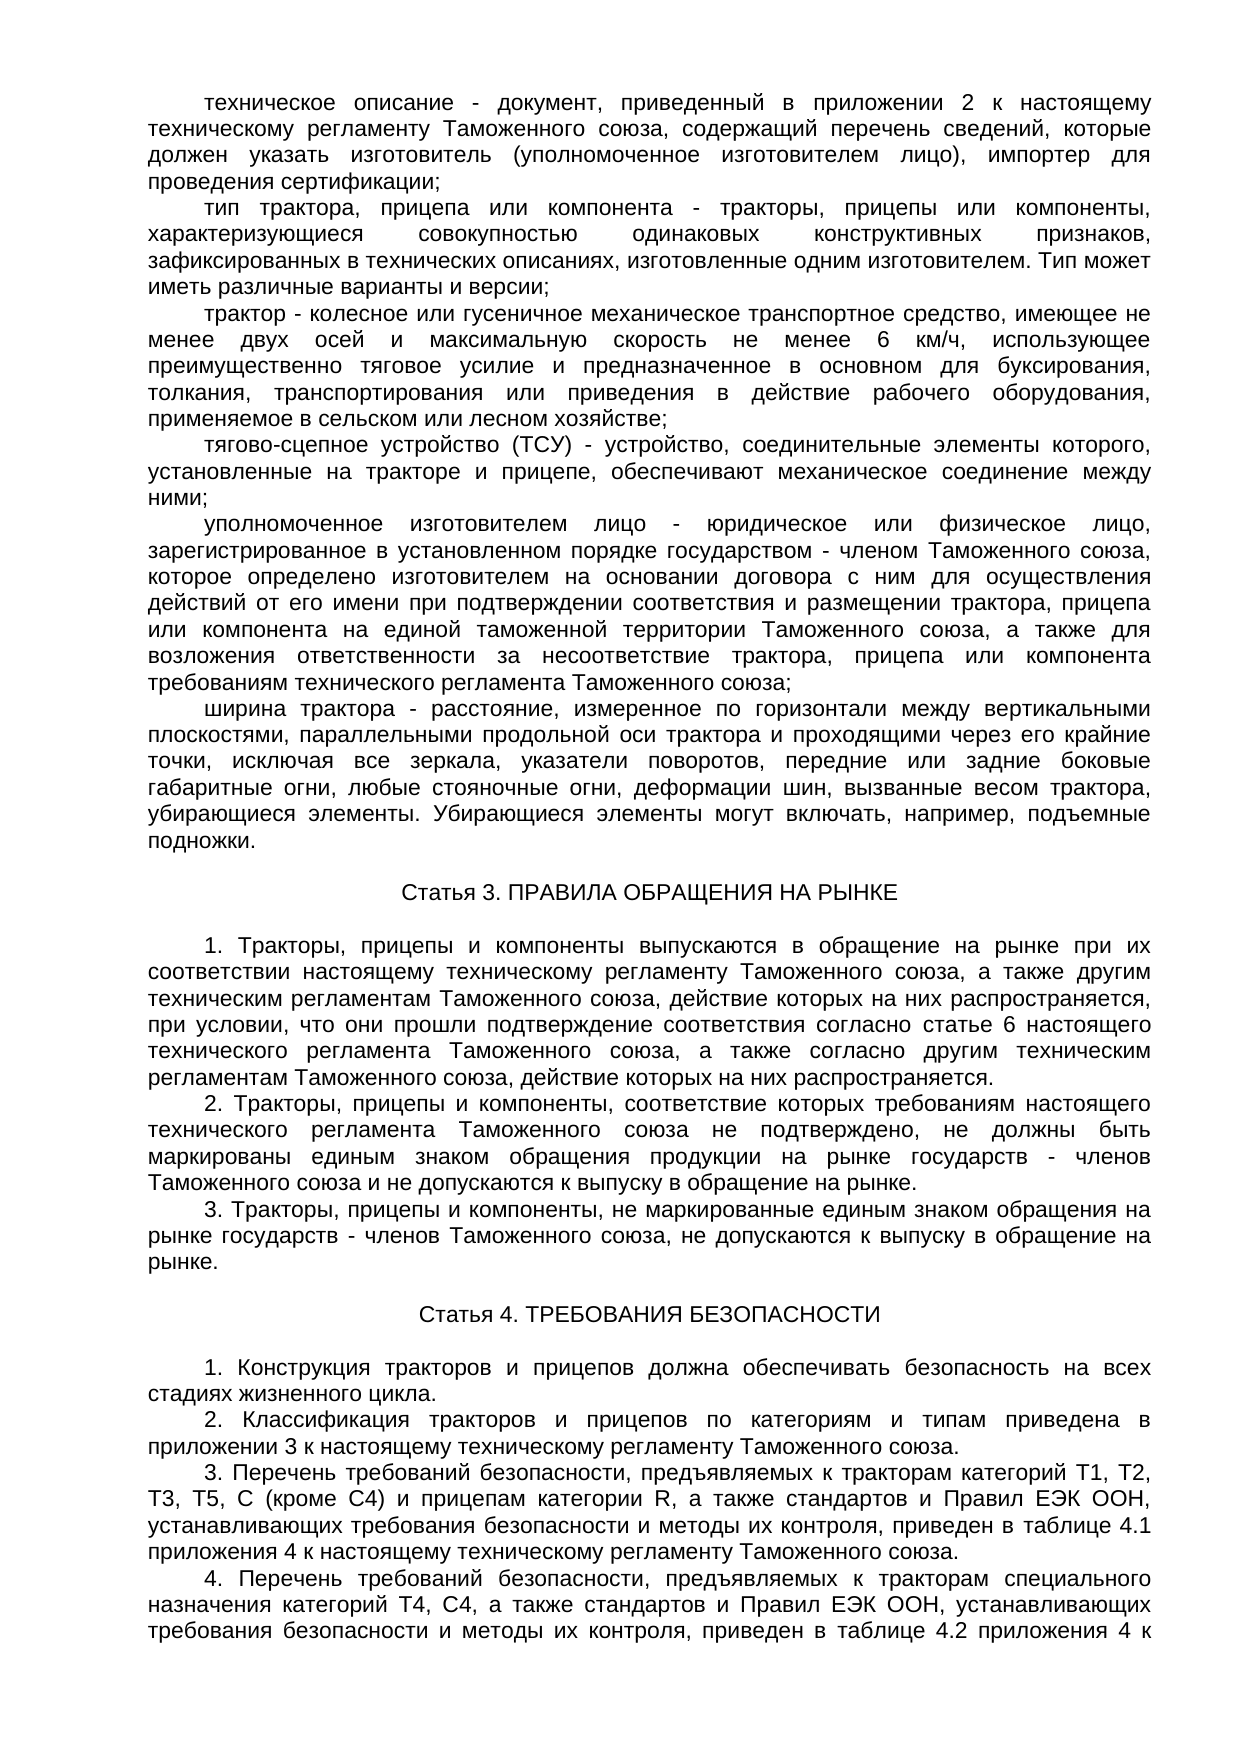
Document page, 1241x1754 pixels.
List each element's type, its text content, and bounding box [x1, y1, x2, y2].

text 1. Конструкция тракторов и прицепов должна обеспечивать безопасность на всех стадиях жизненного цикла. [148, 1354, 1152, 1406]
text 3. Перечень требований безопасности, предъявляемых к тракторам категорий T1, T2, T3, T5, C (кроме C4) и прицепам категории R, а также стандартов и Правил ЕЭК ООН, устанавливающих требования безопасности и методы их контроля, приведен в таблице 4.1 приложения 4 к настоящему техническому регламенту Таможенного союза. [148, 1459, 1152, 1564]
text 2. Классификация тракторов и прицепов по категориям и типам приведена в приложении 3 к настоящему техническому регламенту Таможенного союза. [148, 1406, 1152, 1459]
text тягово-сцепное устройство (ТСУ) - устройство, соединительные элементы которого, установленные на тракторе и прицепе, обеспечивают механическое соединение между ними; [148, 431, 1152, 510]
text Статья 4. ТРЕБОВАНИЯ БЕЗОПАСНОСТИ [148, 1301, 1152, 1327]
text трактор - колесное или гусеничное механическое транспортное средство, имеющее не менее двух осей и максимальную скорость не менее , использующее преимущественно тяговое усилие и предназначенное в основном для буксирования, толкания, транспортирования или приведения в действие рабочего оборудования, применяемое в сельском или лесном хозяйстве; [148, 299, 1152, 431]
text 3. Тракторы, прицепы и компоненты, не маркированные единым знаком обращения на рынке государств - членов Таможенного союза, не допускаются к выпуску в обращение на рынке. [148, 1196, 1152, 1274]
text Статья 3. ПРАВИЛА ОБРАЩЕНИЯ НА РЫНКЕ [148, 879, 1152, 906]
text техническое описание - документ, приведенный в приложении 2 к настоящему техническому регламенту Таможенного союза, содержащий перечень сведений, которые должен указать изготовитель (уполномоченное изготовителем лицо), импортер для проведения сертификации; [148, 89, 1152, 194]
text ширина трактора - расстояние, измеренное по горизонтали между вертикальными плоскостями, параллельными продольной оси трактора и проходящими через его крайние точки, исключая все зеркала, указатели поворотов, передние или задние боковые габаритные огни, любые стояночные огни, деформации шин, вызванные весом трактора, убирающиеся элементы. Убирающиеся элементы могут включать, например, подъемные подножки. [148, 695, 1152, 853]
text 2. Тракторы, прицепы и компоненты, соответствие которых требованиям настоящего технического регламента Таможенного союза не подтверждено, не должны быть маркированы единым знаком обращения продукции на рынке государств - членов Таможенного союза и не допускаются к выпуску в обращение на рынке. [148, 1090, 1152, 1196]
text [148, 1564, 1152, 1643]
text уполномоченное изготовителем лицо - юридическое или физическое лицо, зарегистрированное в установленном порядке государством - членом Таможенного союза, которое определено изготовителем на основании договора с ним для осуществления действий от его имени при подтверждении соответствия и размещении трактора, прицепа или компонента на единой таможенной территории Таможенного союза, а также для возложения ответственности за несоответствие трактора, прицепа или компонента требованиям технического регламента Таможенного союза; [148, 510, 1152, 695]
text тип трактора, прицепа или компонента - тракторы, прицепы или компоненты, характеризующиеся совокупностью одинаковых конструктивных признаков, зафиксированных в технических описаниях, изготовленные одним изготовителем. Тип может иметь различные варианты и версии; [148, 194, 1152, 299]
text 1. Тракторы, прицепы и компоненты выпускаются в обращение на рынке при их соответствии настоящему техническому регламенту Таможенного союза, а также другим техническим регламентам Таможенного союза, действие которых на них распространяется, при условии, что они прошли подтверждение соответствия согласно статье 6 настоящего технического регламента Таможенного союза, а также согласно другим техническим регламентам Таможенного союза, действие которых на них распространяется. [148, 932, 1152, 1090]
